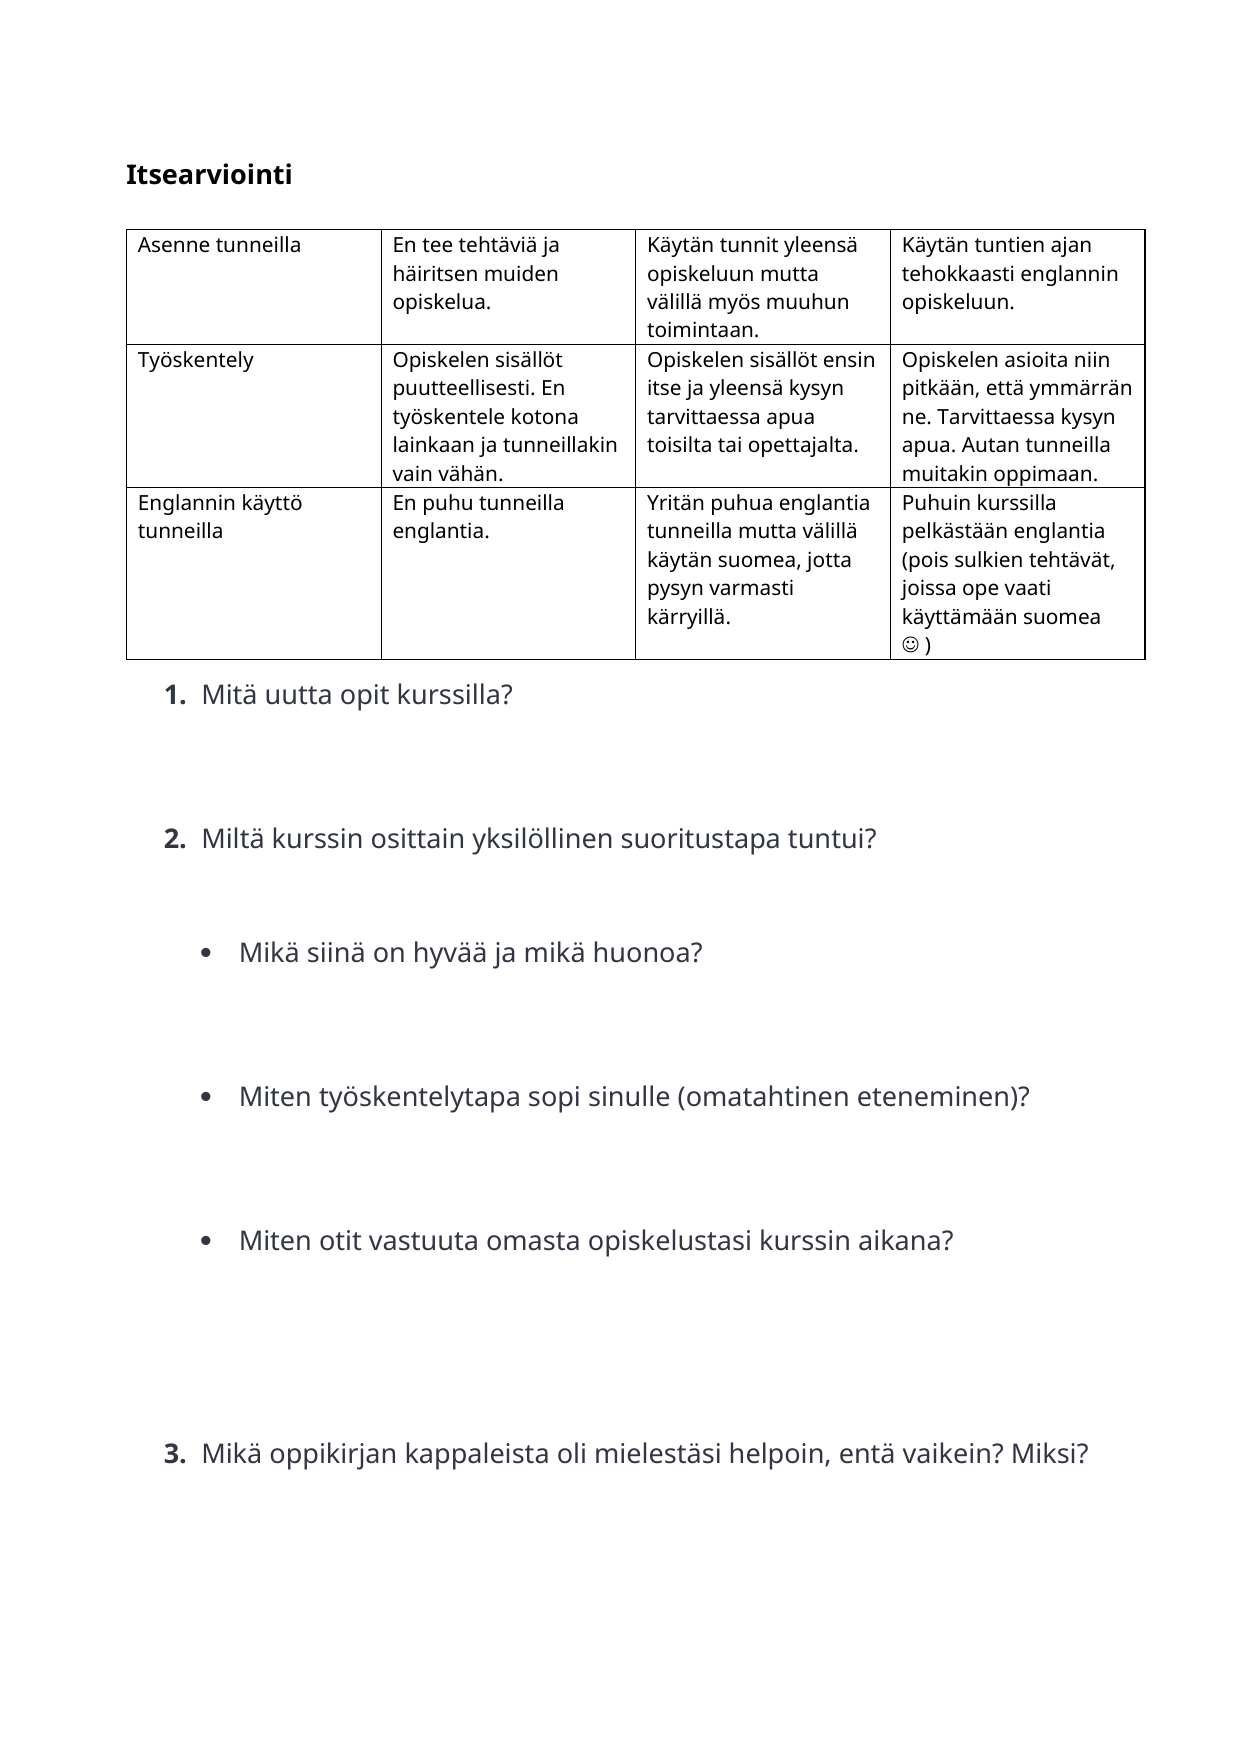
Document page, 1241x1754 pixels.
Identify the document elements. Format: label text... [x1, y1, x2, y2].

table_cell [118, 1426, 1240, 1606]
table_cell Mitä uutta opit kurssilla? Miltä kurssin osittain yksilöllinen suoritustapa tuntui? Mikä siinä on hyvää ja mikä huonoa? Miten työskentelytapa sopi sinulle (omatahtinen eteneminen)? Miten otit vastuuta omasta opiskelustasi kurssin aikana? [118, 668, 1240, 1426]
table_header Itsearviointi [118, 148, 1240, 668]
